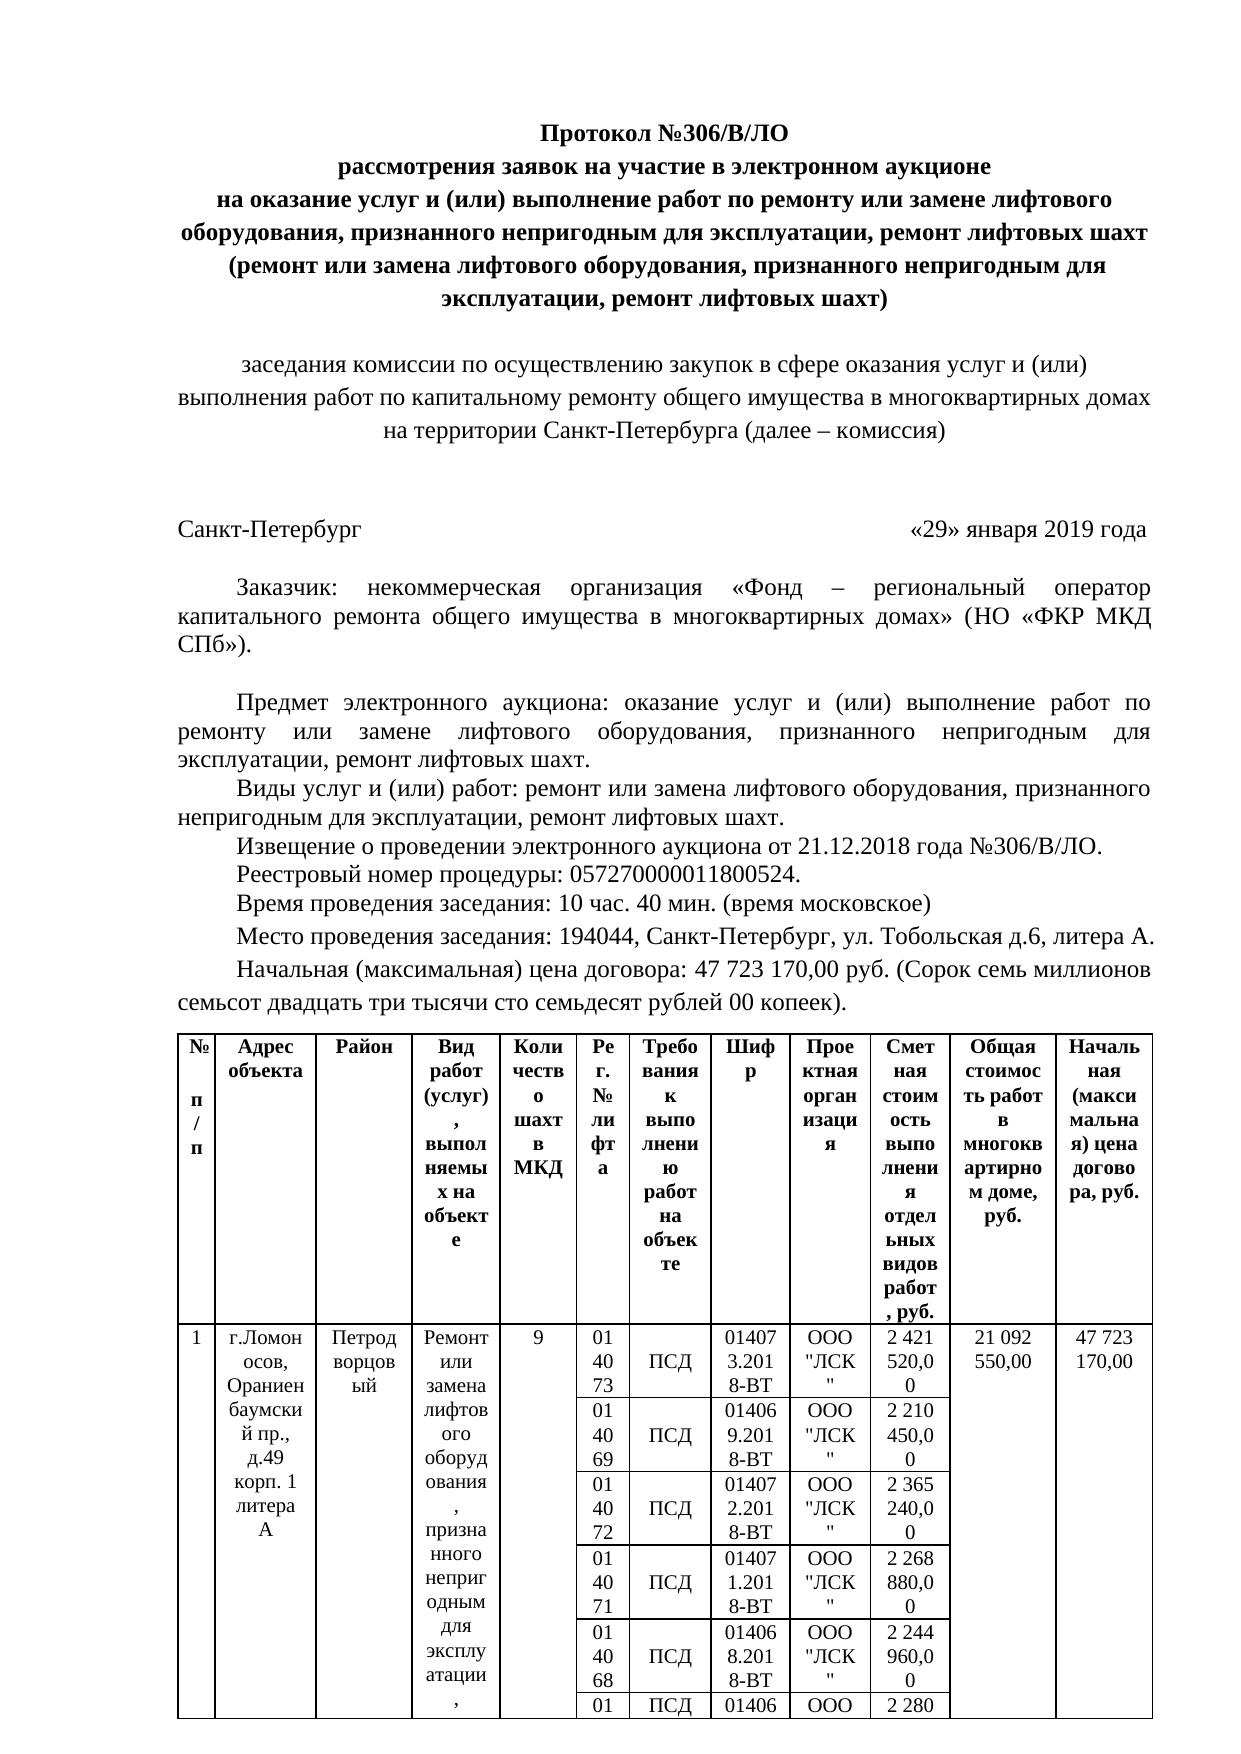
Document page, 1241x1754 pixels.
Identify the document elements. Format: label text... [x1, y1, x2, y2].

text Виды услуг и (или) работ: ремонт или замена лифтового оборудования, признанного непригодным для эксплуатации, ремонт лифтовых шахт. [177, 773, 1152, 831]
table_cell 014073.2018-ВТ [712, 1325, 789, 1397]
text рассмотрения заявок на участие в электронном аукционе [177, 151, 1152, 180]
text на оказание услуг и (или) выполнение работ по ремонту или замене лифтового оборудования, признанного непригодным для эксплуатации, ремонт лифтовых шахт [177, 184, 1152, 246]
table_header Рег. № лифта [577, 1035, 629, 1323]
text Место проведения заседания: 194044, Санкт-Петербург, ул. Тобольская д.6, литера А. [177, 921, 1163, 950]
table_cell 014067 [577, 1693, 629, 1717]
table_cell ООО "ЛСК" [791, 1693, 870, 1717]
table_cell 1 [179, 1325, 214, 1717]
table_cell 014067.2018-ВТ [712, 1693, 789, 1717]
table_cell ПСД [630, 1620, 710, 1692]
text Заказчик: некоммерческая организация «Фонд – региональный оператор капитального ремонта общего имущества в многоквартирных домах» (НО «ФКР МКД СПб»). [177, 572, 1152, 658]
table_header Требования к выполнению работ на объекте [630, 1035, 710, 1323]
table_header Адрес объекта [216, 1035, 315, 1323]
table_header Количество шахт в МКД [501, 1035, 576, 1323]
text Санкт-Петербург «29» января 2019 года [177, 514, 1152, 543]
table_cell 014072.2018-ВТ [712, 1472, 789, 1544]
table_cell Ремонт или замена лифтового оборудования, признанного непригодным для эксплуатации, ремонт лифтовых шахт [413, 1325, 499, 1717]
table_cell 21 092 550,00 [951, 1325, 1055, 1717]
table_header Сметная стоимость выполнения отдельных видов работ, руб. [871, 1035, 949, 1323]
text Начальная (максимальная) цена договора: 47 723 170,00 руб. (Сорок семь миллионов семьсот двадцать три тысячи сто семьдесят рублей 00 копеек). [177, 954, 1152, 1016]
table_cell ПСД [630, 1693, 710, 1717]
table_cell Петродворцовый [317, 1325, 411, 1717]
table_header Вид работ (услуг), выполняемых на объекте [413, 1035, 499, 1323]
table_cell 47 723 170,00 [1057, 1325, 1152, 1717]
table_cell 014071.2018-ВТ [712, 1546, 789, 1618]
table_header Проектная организация [791, 1035, 870, 1323]
table_cell 2 280 480,00 [871, 1693, 949, 1717]
table_cell 014073 [577, 1325, 629, 1397]
table_cell ПСД [630, 1398, 710, 1471]
table_cell ПСД [630, 1325, 710, 1397]
text Протокол №306/В/ЛО [177, 118, 1152, 147]
table_header Начальная (максимальная) цена договора, руб. [1057, 1035, 1152, 1323]
table_cell 2 365 240,00 [871, 1472, 949, 1544]
text заседания комиссии по осуществлению закупок в сфере оказания услуг и (или) выполнения работ по капитальному ремонту общего имущества в многоквартирных домах на территории Санкт-Петербурга (далее – комиссия) [177, 349, 1152, 444]
table_cell 014069.2018-ВТ [712, 1398, 789, 1471]
text (ремонт или замена лифтового оборудования, признанного непригодным для эксплуатации, ремонт лифтовых шахт) [177, 250, 1152, 312]
table_cell 014072 [577, 1472, 629, 1544]
table_cell 2 421 520,00 [871, 1325, 949, 1397]
table_header Район [317, 1035, 411, 1323]
table_cell г.Ломоносов, Ораниенбаумский пр., д.49 корп. 1 литера А [216, 1325, 315, 1717]
text Время проведения заседания: 10 час. 40 мин. (время московское) [177, 888, 1163, 917]
table_cell 2 244 960,00 [871, 1620, 949, 1692]
table_cell ООО "ЛСК" [791, 1325, 870, 1397]
table_cell ООО "ЛСК" [791, 1546, 870, 1618]
table_cell 014068 [577, 1620, 629, 1692]
text Предмет электронного аукциона: оказание услуг и (или) выполнение работ по ремонту или замене лифтового оборудования, признанного непригодным для эксплуатации, ремонт лифтовых шахт. [177, 687, 1152, 773]
table_header Общая стоимость работ в многоквартирном доме, руб. [951, 1035, 1055, 1323]
table_cell ПСД [630, 1472, 710, 1544]
table_cell 014071 [577, 1546, 629, 1618]
table_cell 2 268 880,00 [871, 1546, 949, 1618]
table_cell ООО "ЛСК" [791, 1398, 870, 1471]
table_cell 014068.2018-ВТ [712, 1620, 789, 1692]
table_header № п/п [179, 1035, 214, 1323]
table_cell ПСД [630, 1546, 710, 1618]
table_cell 2 210 450,00 [871, 1398, 949, 1471]
table_cell 9 [501, 1325, 576, 1717]
text Извещение о проведении электронного аукциона от 21.12.2018 года №306/В/ЛО. [177, 831, 1152, 859]
text Реестровый номер процедуры: 057270000011800524. [177, 859, 1152, 888]
table_cell 014069 [577, 1398, 629, 1471]
table_cell ООО "ЛСК" [791, 1620, 870, 1692]
table_cell ООО "ЛСК" [791, 1472, 870, 1544]
table_header Шифр [712, 1035, 789, 1323]
